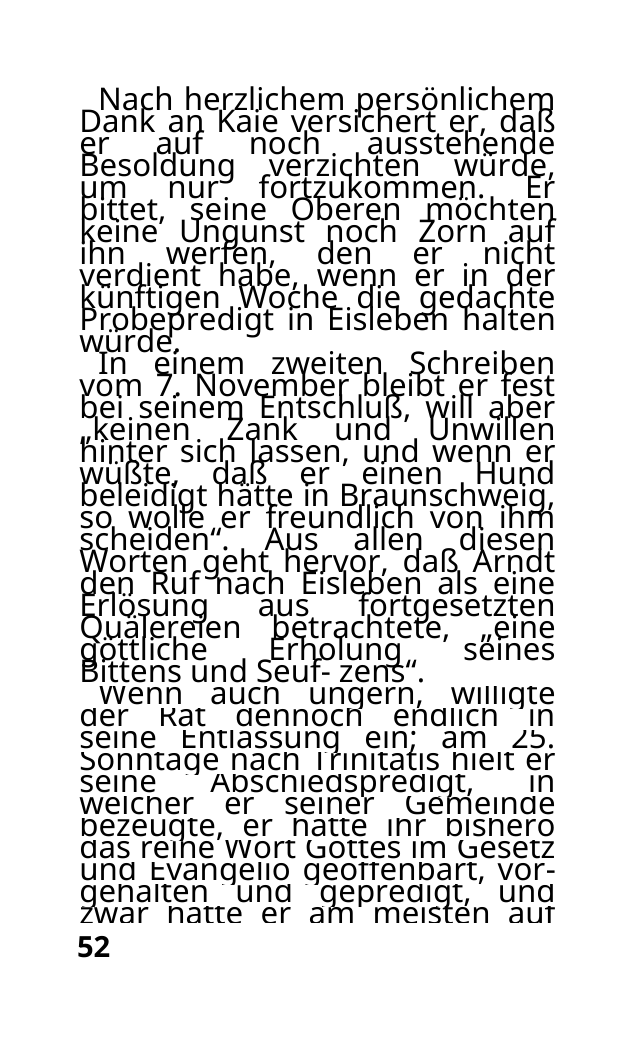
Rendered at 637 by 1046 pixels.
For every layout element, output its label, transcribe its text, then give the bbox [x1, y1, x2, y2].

text In einem zweiten Schreiben vom 7. November bleibt er fest bei seinem Entschluß, will aber „keinen Zank und Unwillen hinter sich lassen, und wenn er wüßte, daß er einen Hund beleidigt hätte in Braunschweig, so wolle er freundlich von ihm scheiden“. Aus allen diesen Worten geht hervor, daß Arndt den Ruf nach Eisleben als eine Erlösung aus fortgesetzten Quälereien betrachtete, „eine göttliche Erholung seines Bittens und Seuf- zens“. [79, 357, 556, 687]
text Wenn auch ungern, willigte der Rat dennoch endlich in seine Entlassung ein; am 25. Sonntage nach Trinitatis hielt er seine Abschiedspredigt, in welcher er seiner Gemeinde bezeugte, er hätte ihr bishero das reine Wort Gottes im Gesetz und Evangelio geoffenbart, vorgehalten und gepredigt, und zwar hätte er am meisten auf die reine Liebe Gottes gedrungen, welches, wie er hoffe, nicht vergeblich gewesen sei. Er bedankte sich bei den Herren vom Rat für erwiesene Liebe und Ehre und bei seinen lieben Zuhörern, deren Wohltaten und Liebe er überflüssig genossen habe, und ermahnt zum Schluß alle, daß sie bei der reinen Lehre beständig bleiben und ihr Leben danach einrichten sollten. Ein Beweis für seine friedfertige Art ist, daß er infolge seiner beschleunigten Abreise sich vom geistlichen Ministerium durch Vermittlung seines Amtsbruders Denecke verabschiedete, desselben, der ihn einst öffentlich einen Ketzer gescholten und seine Frau eine Landläuferin genannt hatte; auch entschuldigte er sich in seiner Bescheidenheit „für etwa vorgekommene Schwachheiten“. Auf seine Bitte wurde ihm vom Stadtsuperintendenten Wag - [79, 687, 556, 923]
text Nach herzlichem persönlichem Dank an Kaie versichert er, daß er auf noch ausstehende Besoldung verzichten würde, um nur fortzukommen. Er bittet, seine Oberen möchten keine Ungunst noch Zorn auf ihn werfen, den er nicht verdient habe, wenn er in der künftigen Woche die gedachte Probepredigt in Eisleben halten würde. [79, 93, 556, 357]
text 52 [77, 934, 110, 963]
